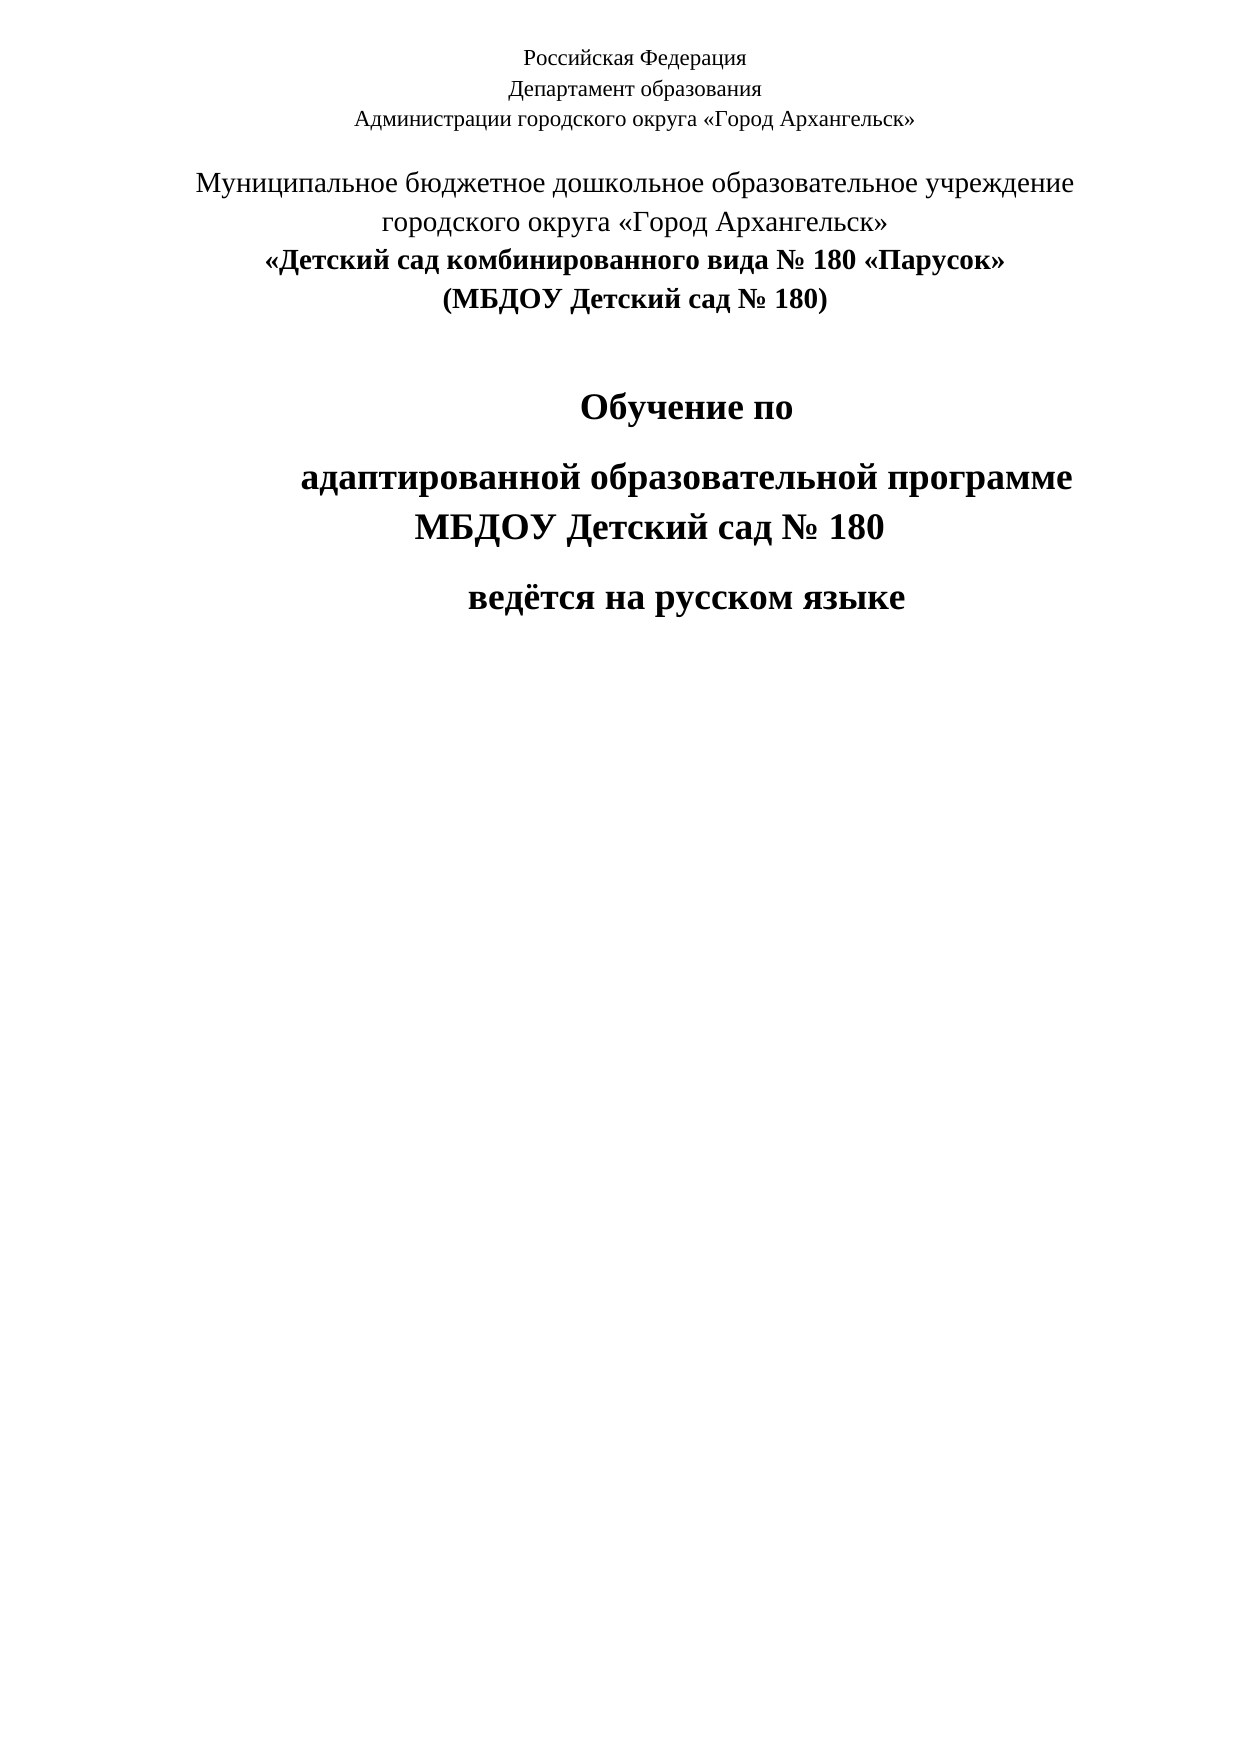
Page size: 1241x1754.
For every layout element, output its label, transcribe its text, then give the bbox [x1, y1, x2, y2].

text ведётся на русском языке [162, 575, 1137, 618]
text Департамент образования [133, 74, 1137, 101]
text «Детский сад комбинированного вида № 180 «Парусок» [133, 242, 1137, 276]
text Муниципальное бюджетное дошкольное образовательное учреждение [133, 165, 1137, 199]
text Администрации городского округа «Город Архангельск» [133, 105, 1137, 131]
text Российская Федерация [133, 44, 1137, 71]
text Обучение по [162, 384, 1137, 427]
text адаптированной образовательной программе МБДОУ Детский сад № 180 [162, 455, 1137, 547]
text городского округа «Город Архангельск» [133, 204, 1137, 237]
text (МБДОУ Детский сад № 180) [133, 281, 1137, 314]
